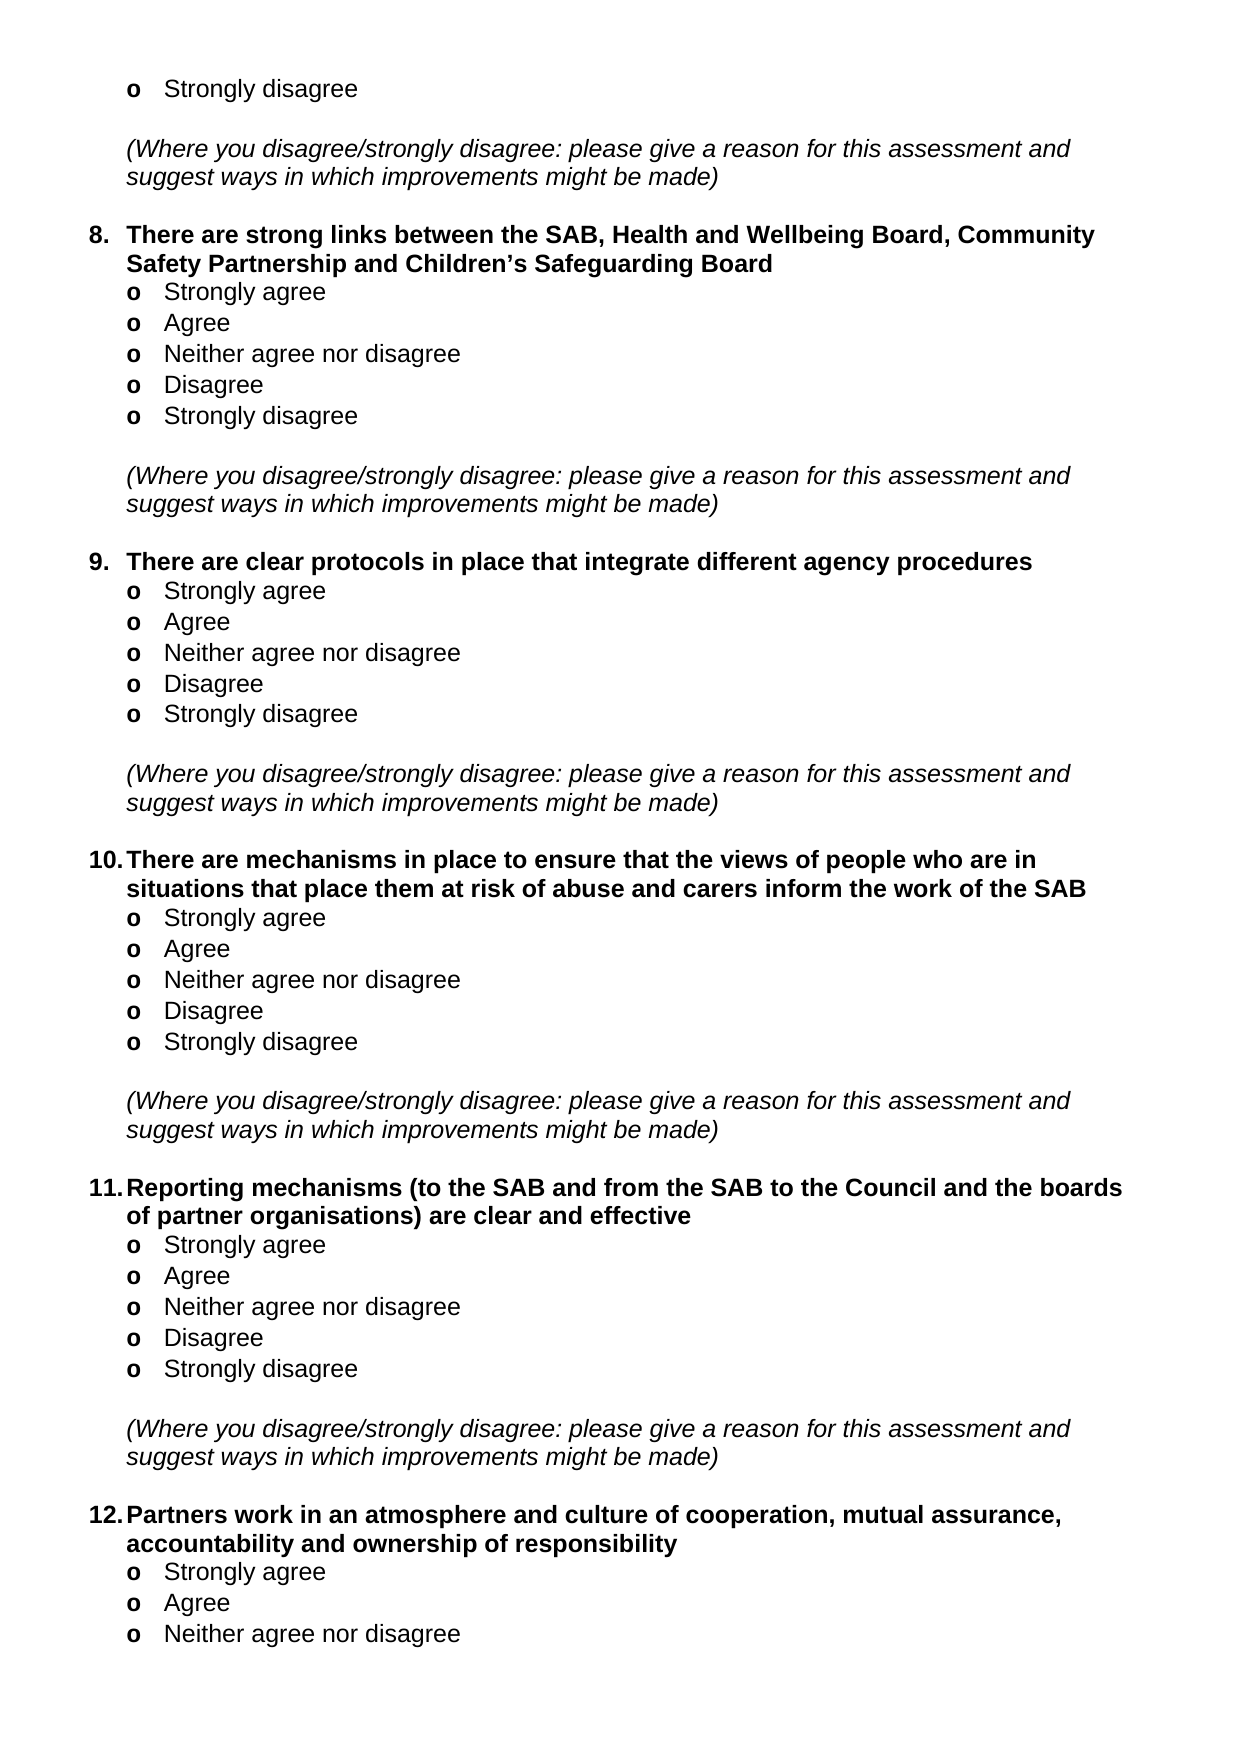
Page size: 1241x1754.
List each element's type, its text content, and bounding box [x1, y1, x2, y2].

text (Where you disagree/strongly disagree: please give a reason for this assessment and suggest ways in which improvements might be made) [126, 133, 1152, 191]
list Neither agree nor disagree [126, 965, 1152, 996]
list Disagree [126, 370, 1152, 401]
list Strongly agree [126, 1230, 1152, 1261]
list Partners work in an atmosphere and culture of cooperation, mutual assurance, accountability and ownership of responsibility [89, 1500, 1152, 1557]
list Strongly agree [126, 576, 1152, 607]
list Agree [126, 308, 1152, 339]
list There are strong links between the SAB, Health and Wellbeing Board, Community Safety Partnership and Children’s Safeguarding Board [89, 220, 1152, 277]
text (Where you disagree/strongly disagree: please give a reason for this assessment and suggest ways in which improvements might be made) [126, 759, 1152, 817]
list Strongly disagree [126, 1354, 1152, 1385]
list Neither agree nor disagree [126, 339, 1152, 370]
list Agree [126, 607, 1152, 638]
list Strongly agree [126, 277, 1152, 308]
list Agree [126, 934, 1152, 965]
list Neither agree nor disagree [126, 638, 1152, 668]
list Strongly agree [126, 903, 1152, 934]
text (Where you disagree/strongly disagree: please give a reason for this assessment and suggest ways in which improvements might be made) [126, 1086, 1152, 1144]
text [126, 1413, 1152, 1471]
list Strongly disagree [126, 401, 1152, 432]
list Strongly agree [126, 1557, 1152, 1588]
list Disagree [126, 996, 1152, 1027]
list Reporting mechanisms (to the SAB and from the SAB to the Council and the boards of partner organisations) are clear and effective [89, 1173, 1152, 1230]
list There are clear protocols in place that integrate different agency procedures [89, 547, 1152, 576]
list Strongly disagree [126, 699, 1152, 730]
list Strongly disagree [126, 74, 1152, 105]
list There are mechanisms in place to ensure that the views of people who are in situations that place them at risk of abuse and carers inform the work of the SAB [89, 845, 1152, 903]
list Strongly disagree [126, 1027, 1152, 1058]
list Agree [126, 1261, 1152, 1292]
list Neither agree nor disagree [126, 1619, 1152, 1650]
list Neither agree nor disagree [126, 1292, 1152, 1323]
list Disagree [126, 1323, 1152, 1354]
list Disagree [126, 668, 1152, 699]
list Agree [126, 1588, 1152, 1619]
text (Where you disagree/strongly disagree: please give a reason for this assessment and suggest ways in which improvements might be made) [126, 461, 1152, 518]
